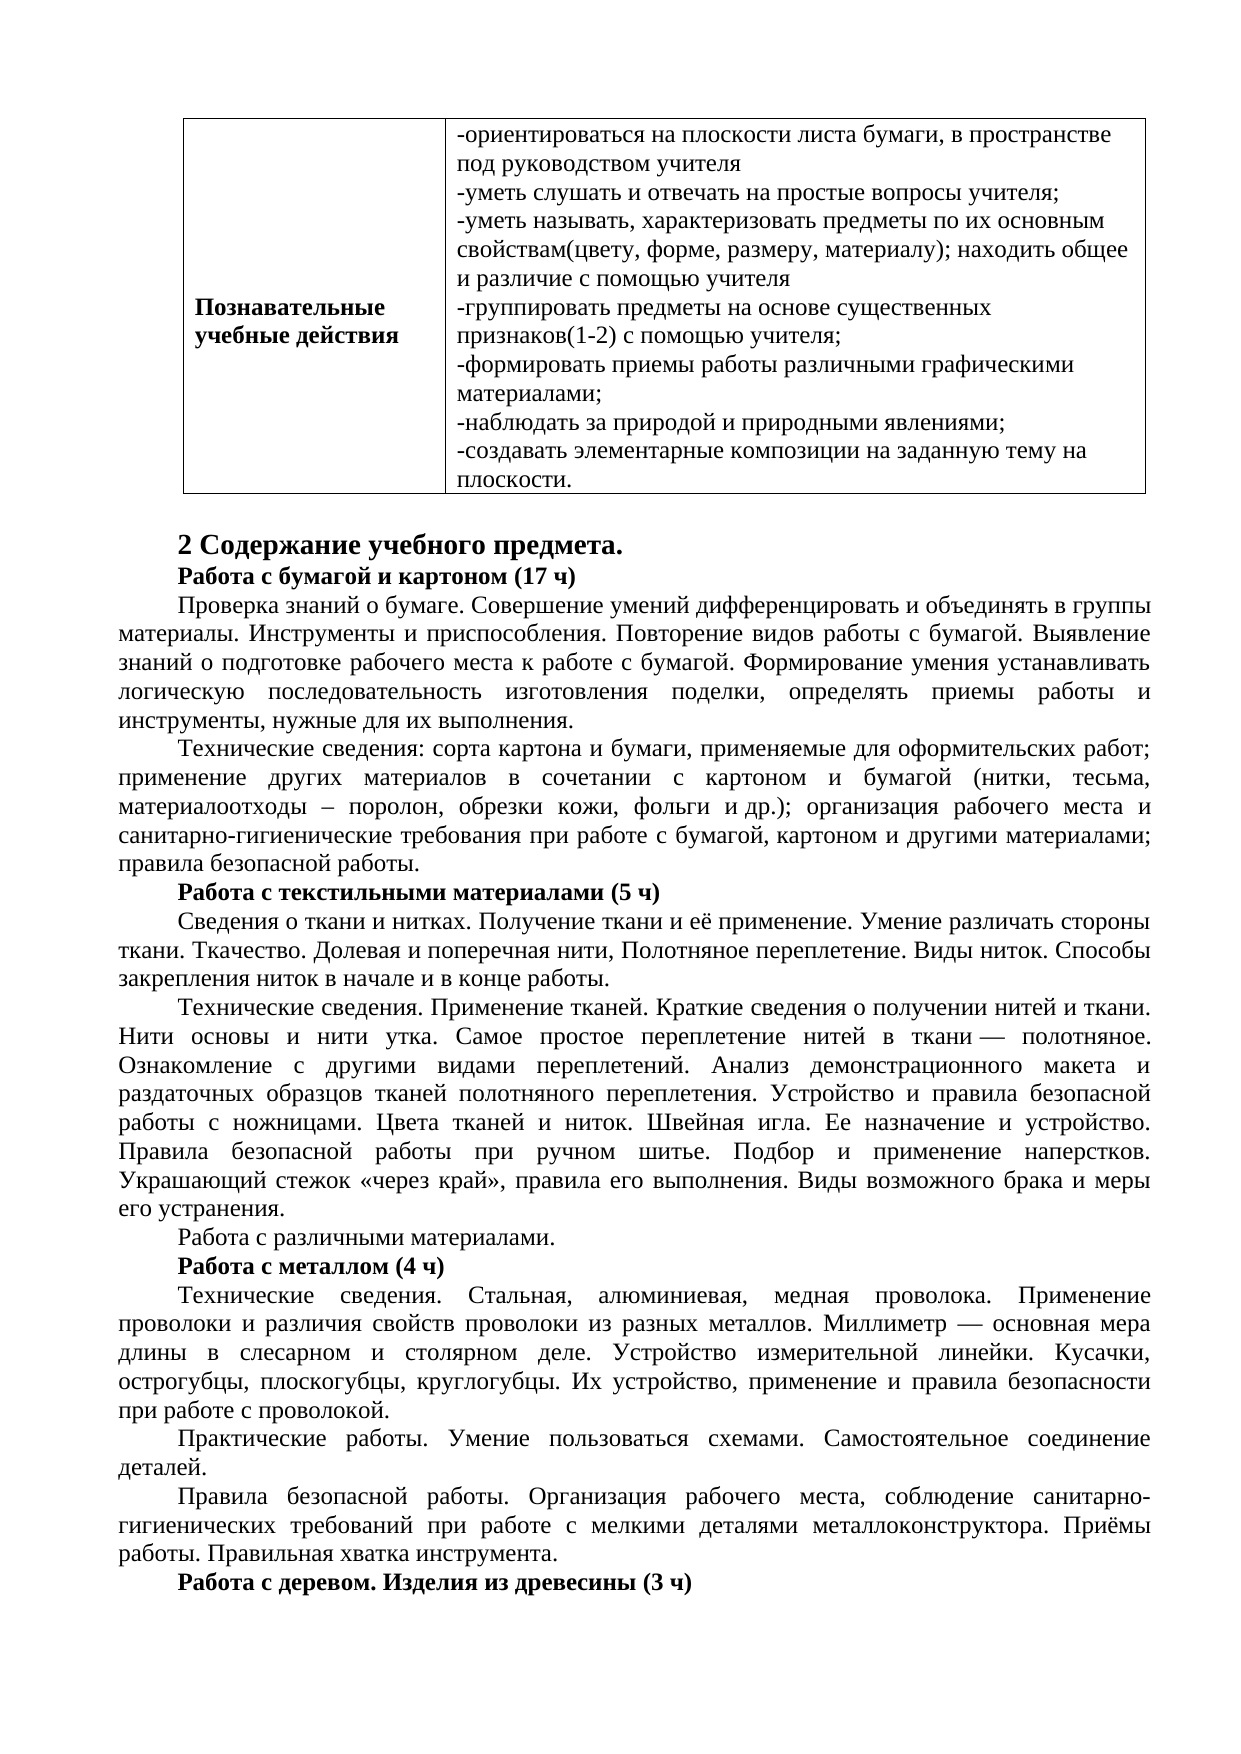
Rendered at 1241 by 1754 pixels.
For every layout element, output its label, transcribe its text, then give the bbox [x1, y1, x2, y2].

text Технические сведения. Применение тканей. Краткие сведения о получении нитей и ткани. Нити основы и нити утка. Самое простое переплетение нитей в ткани — полотняное. Ознакомление с другими видами переплетений. Анализ демонстрационного макета и раздаточных образцов тканей полотняного переплетения. Устройство и правила безопасной работы с ножницами. Цвета тканей и ниток. Швейная игла. Ее назначение и устройство. Правила безопасной работы при ручном шитье. Подбор и применение наперстков. Украшающий стежок «через край», правила его выполнения. Виды возможного брака и меры его устранения. [118, 992, 1152, 1222]
text Правила безопасной работы. Организация рабочего места, соблюдение санитарно-гигиенических требований при работе с мелкими деталями металлоконструктора. Приёмы работы. Правильная хватка инструмента. [118, 1481, 1152, 1567]
text Работа с текстильными материалами (5 ч) [118, 877, 1152, 906]
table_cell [184, 119, 445, 493]
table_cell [446, 119, 1145, 493]
text Работа с деревом. Изделия из древесины (3 ч) [118, 1567, 1152, 1596]
text Проверка знаний о бумаге. Совершение умений дифференцировать и объединять в группы материалы. Инструменты и приспособления. Повторение видов работы с бумагой. Выявление знаний о подготовке рабочего места к работе с бумагой. Формирование умения устанавливать логическую последовательность изготовления поделки, определять приемы работы и инструменты, нужные для их выполнения. [118, 590, 1152, 733]
text Технические сведения: сорта картона и бумаги, применяемые для оформительских работ; применение других материалов в сочетании с картоном и бумагой (нитки, тесьма, материалоотходы – поролон, обрезки кожи, фольги и др.); организация рабочего места и санитарно-гигиенические требования при работе с бумагой, картоном и другими материалами; правила безопасной работы. [118, 733, 1152, 877]
text Работа с бумагой и картоном (17 ч) [118, 561, 1152, 590]
text Работа с металлом (4 ч) [118, 1251, 1152, 1280]
text 2 Содержание учебного предмета. [177, 527, 1152, 561]
text Сведения о ткани и нитках. Получение ткани и её применение. Умение различать стороны ткани. Ткачество. Долевая и поперечная нити, Полотняное переплетение. Виды ниток. Способы закрепления ниток в начале и в конце работы. [118, 906, 1152, 992]
text Работа с различными материалами. [118, 1222, 1152, 1251]
text Практические работы. Умение пользоваться схемами. Самостоятельное соединение деталей. [118, 1423, 1152, 1481]
text Технические сведения. Стальная, алюминиевая, медная проволока. Применение проволоки и различия свойств проволоки из разных металлов. Миллиметр — основная мера длины в слесарном и столярном деле. Устройство измерительной линейки. Кусачки, острогубцы, плоскогубцы, круглогубцы. Их устройство, применение и правила безопасности при работе с проволокой. [118, 1280, 1152, 1423]
